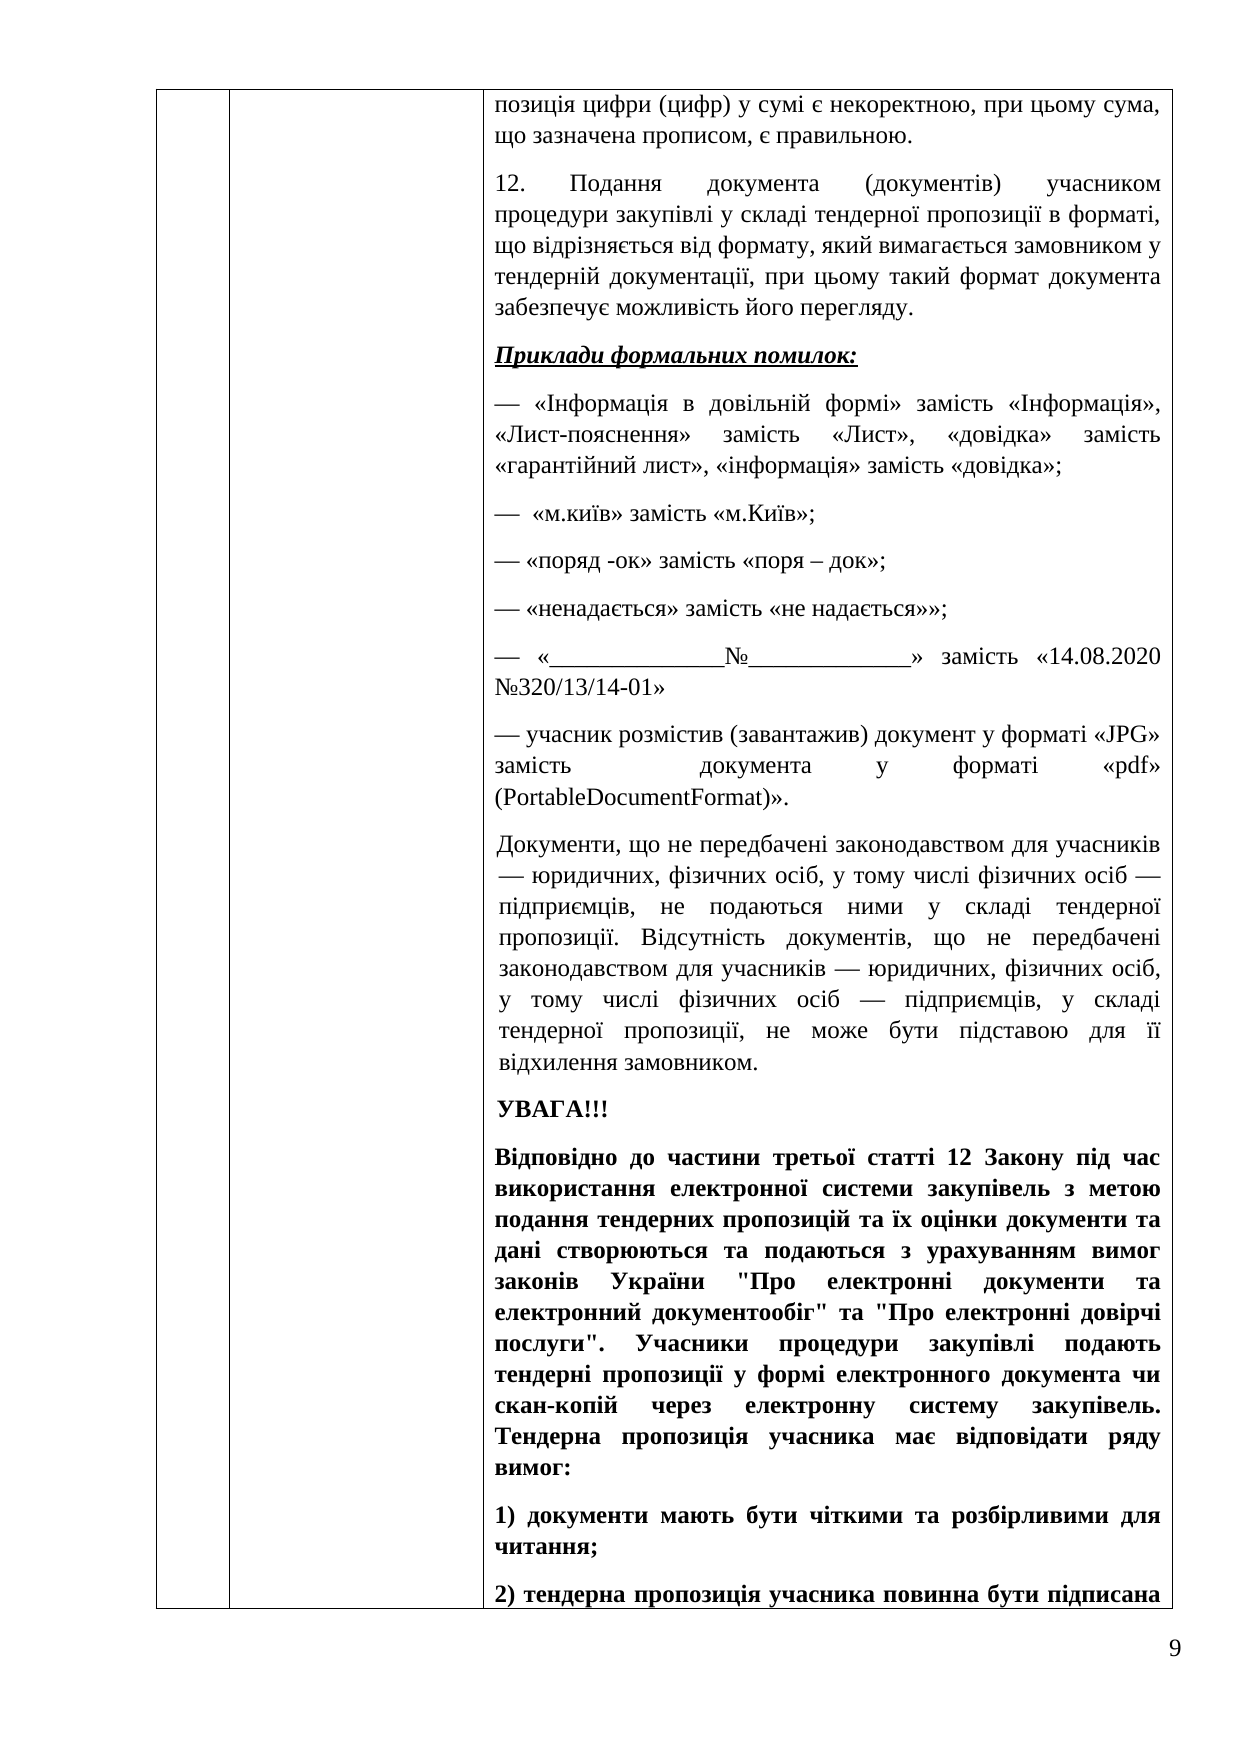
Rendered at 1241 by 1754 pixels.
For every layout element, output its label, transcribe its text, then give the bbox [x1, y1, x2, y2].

table_cell 1 [157, 90, 229, 1608]
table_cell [484, 90, 1172, 1608]
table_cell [230, 90, 483, 1608]
